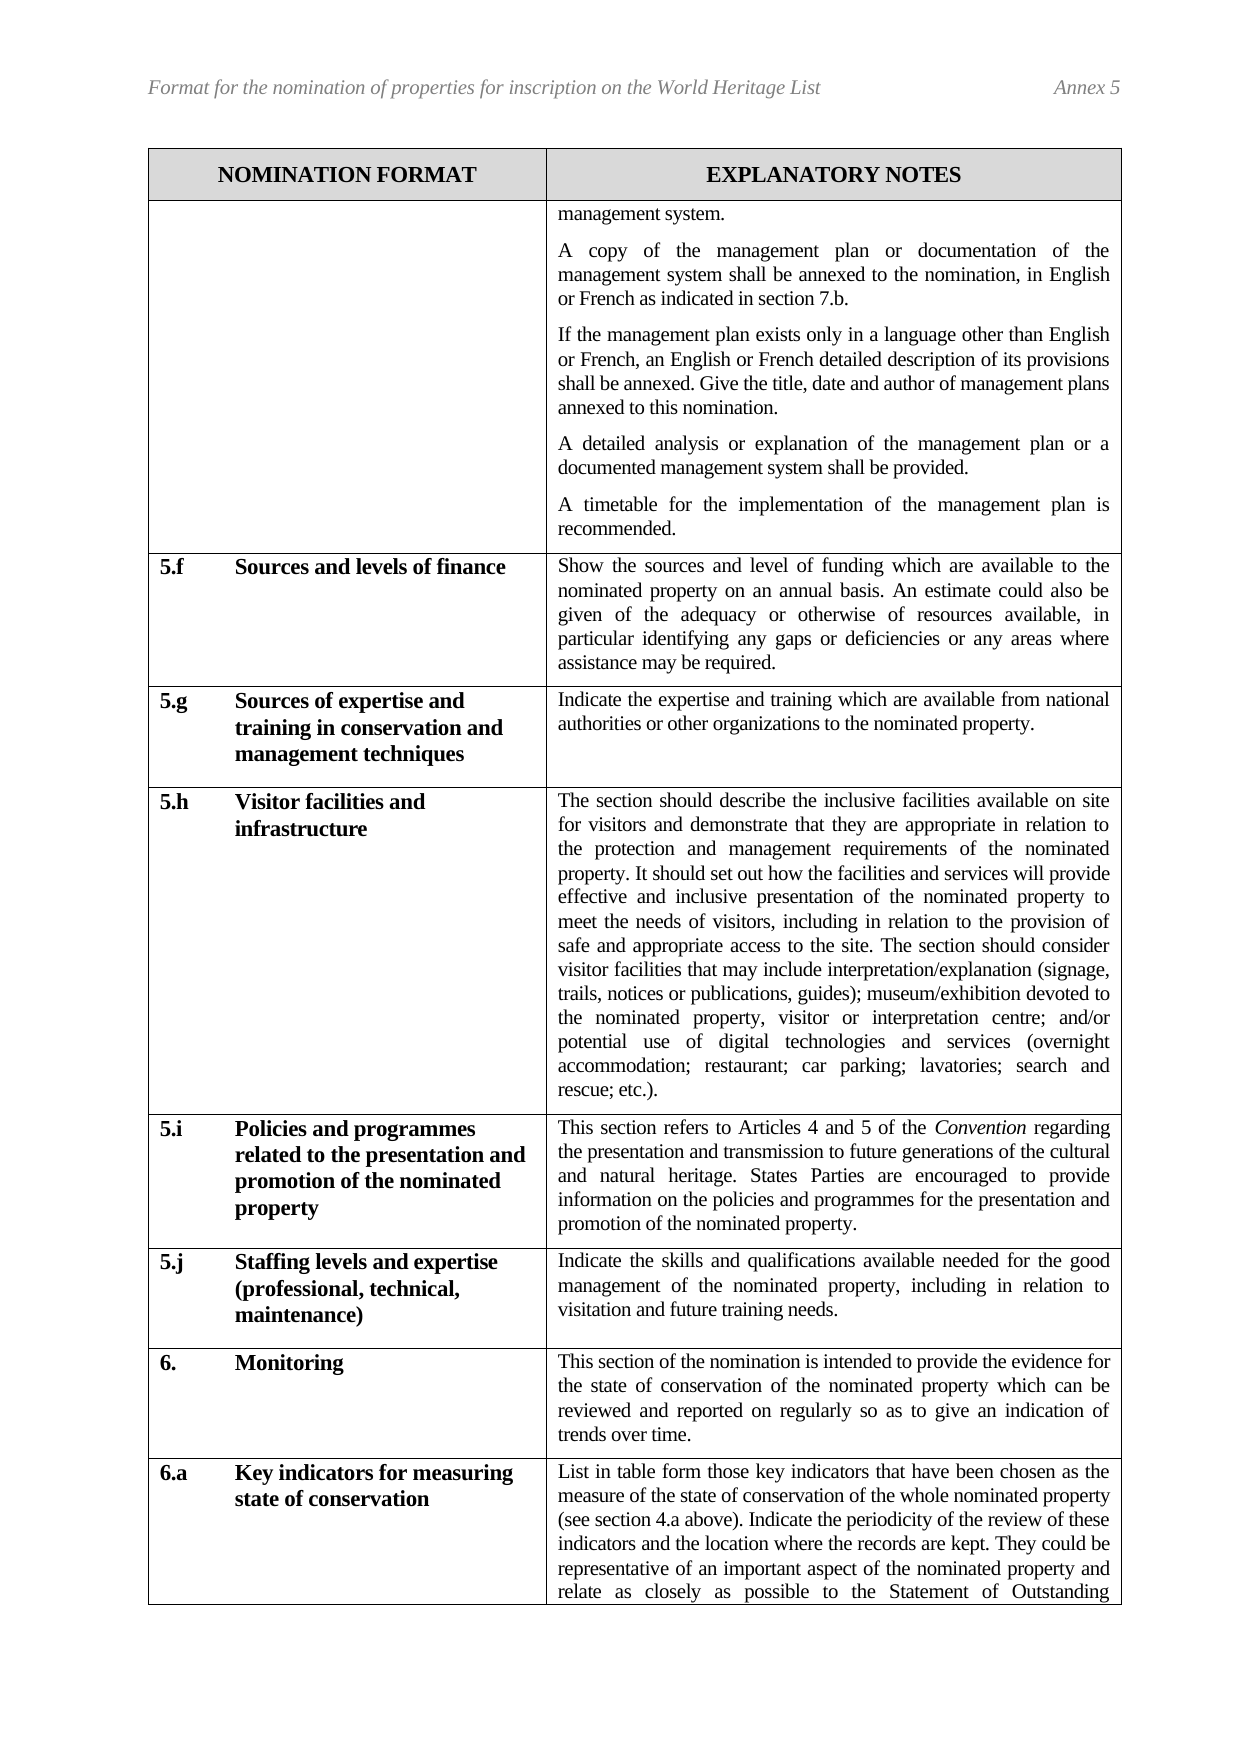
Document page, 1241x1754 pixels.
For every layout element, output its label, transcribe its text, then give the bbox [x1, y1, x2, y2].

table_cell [547, 1459, 1121, 1603]
table_cell Indicate the expertise and training which are available from national authorities or other organizations to the nominated property. [547, 687, 1121, 787]
table_cell 5.i Policies and programmes related to the presentation and promotion of the nominated property [149, 1115, 546, 1247]
table_cell The section should describe the inclusive facilities available on site for visitors and demonstrate that they are appropriate in relation to the protection and management requirements of the nominated property. It should set out how the facilities and services will provide effective and inclusive presentation of the nominated property to meet the needs of visitors, including in relation to the provision of safe and appropriate access to the site. The section should consider visitor facilities that may include interpretation/explanation (signage, trails, notices or publications, guides); museum/exhibition devoted to the nominated property, visitor or interpretation centre; and/or potential use of digital technologies and services (overnight accommodation; restaurant; car parking; lavatories; search and rescue; etc.). [547, 788, 1121, 1113]
table_cell This section of the nomination is intended to provide the evidence for the state of conservation of the nominated property which can be reviewed and reported on regularly so as to give an indication of trends over time. [547, 1349, 1121, 1458]
table_cell This section refers to Articles 4 and 5 of the Convention regarding the presentation and transmission to future generations of the cultural and natural heritage. States Parties are encouraged to provide information on the policies and programmes for the presentation and promotion of the nominated property. [547, 1115, 1121, 1247]
table_cell 5.j Staffing levels and expertise (professional, technical, maintenance) [149, 1249, 546, 1348]
table_cell Indicate the skills and qualifications available needed for the good management of the nominated property, including in relation to visitation and future training needs. [547, 1249, 1121, 1348]
table_cell 5.h Visitor facilities and infrastructure [149, 788, 546, 1113]
table_header Explanatory NoteS [547, 149, 1121, 200]
table_cell 5.g Sources of expertise and training in conservation and management techniques [149, 687, 546, 787]
table_cell Show the sources and level of funding which are available to the nominated property on an annual basis. An estimate could also be given of the adequacy or otherwise of resources available, in particular identifying any gaps or deficiencies or any areas where assistance may be required. [547, 554, 1121, 686]
table_cell 6. Monitoring [149, 1349, 546, 1458]
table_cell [547, 201, 1121, 552]
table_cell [149, 1459, 546, 1603]
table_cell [149, 201, 546, 552]
table_header NOMINATION Format [149, 149, 546, 200]
table_cell 5.f Sources and levels of finance [149, 554, 546, 686]
